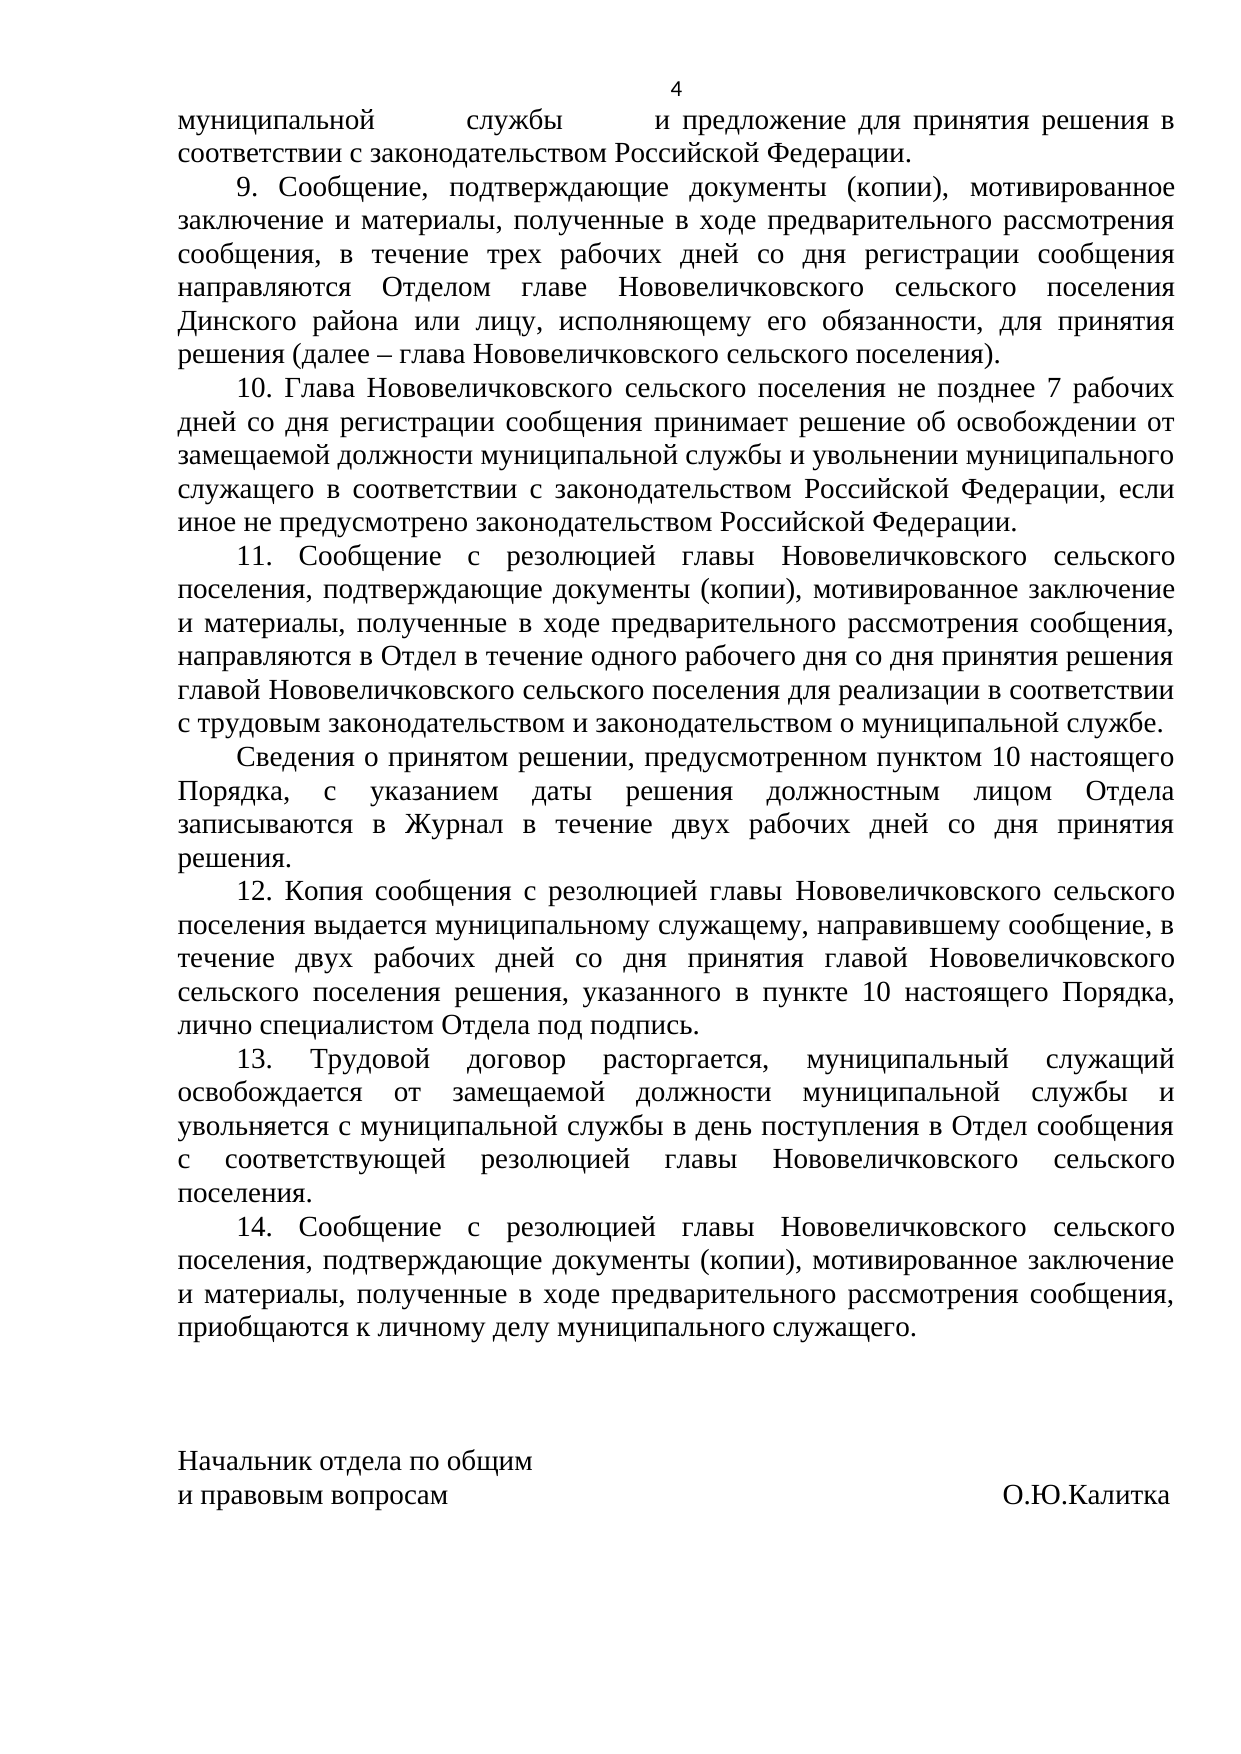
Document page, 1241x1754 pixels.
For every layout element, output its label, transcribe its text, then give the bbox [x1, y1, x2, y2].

text Сведения о принятом решении, предусмотренном пунктом 10 настоящего Порядка, с указанием даты решения должностным лицом Отдела записываются в Журнал в течение двух рабочих дней со дня принятия решения. [177, 739, 1175, 873]
text и правовым вопросам О.Ю.Калитка [177, 1477, 1175, 1511]
text 13. Трудовой договор расторгается, муниципальный служащий освобождается от замещаемой должности муниципальной службы и увольняется с муниципальной службы в день поступления в Отдел сообщения с соответствующей резолюцией главы Нововеличковского сельского поселения. [177, 1041, 1175, 1209]
text 12. Копия сообщения с резолюцией главы Нововеличковского сельского поселения выдается муниципальному служащему, направившему сообщение, в течение двух рабочих дней со дня принятия главой Нововеличковского сельского поселения решения, указанного в пункте 10 настоящего Порядка, лично специалистом Отдела под подпись. [177, 873, 1175, 1041]
text 14. Сообщение с резолюцией главы Нововеличковского сельского поселения, подтверждающие документы (копии), мотивированное заключение и материалы, полученные в ходе предварительного рассмотрения сообщения, приобщаются к личному делу муниципального служащего. [177, 1209, 1175, 1343]
text 9. Сообщение, подтверждающие документы (копии), мотивированное заключение и материалы, полученные в ходе предварительного рассмотрения сообщения, в течение трех рабочих дней со дня регистрации сообщения направляются Отделом главе Нововеличковского сельского поселения Динского района или лицу, исполняющему его обязанности, для принятия решения (далее – глава Нововеличковского сельского поселения). [177, 169, 1175, 370]
text Начальник отдела по общим [177, 1443, 1175, 1477]
text 10. Глава Нововеличковского сельского поселения не позднее 7 рабочих дней со дня регистрации сообщения принимает решение об освобождении от замещаемой должности муниципальной службы и увольнении муниципального служащего в соответствии с законодательством Российской Федерации, если иное не предусмотрено законодательством Российской Федерации. [177, 370, 1175, 538]
text 11. Сообщение с резолюцией главы Нововеличковского сельского поселения, подтверждающие документы (копии), мотивированное заключение и материалы, полученные в ходе предварительного рассмотрения сообщения, направляются в Отдел в течение одного рабочего дня со дня принятия решения главой Нововеличковского сельского поселения для реализации в соответствии с трудовым законодательством и законодательством о муниципальной службе. [177, 538, 1175, 739]
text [177, 102, 1175, 169]
